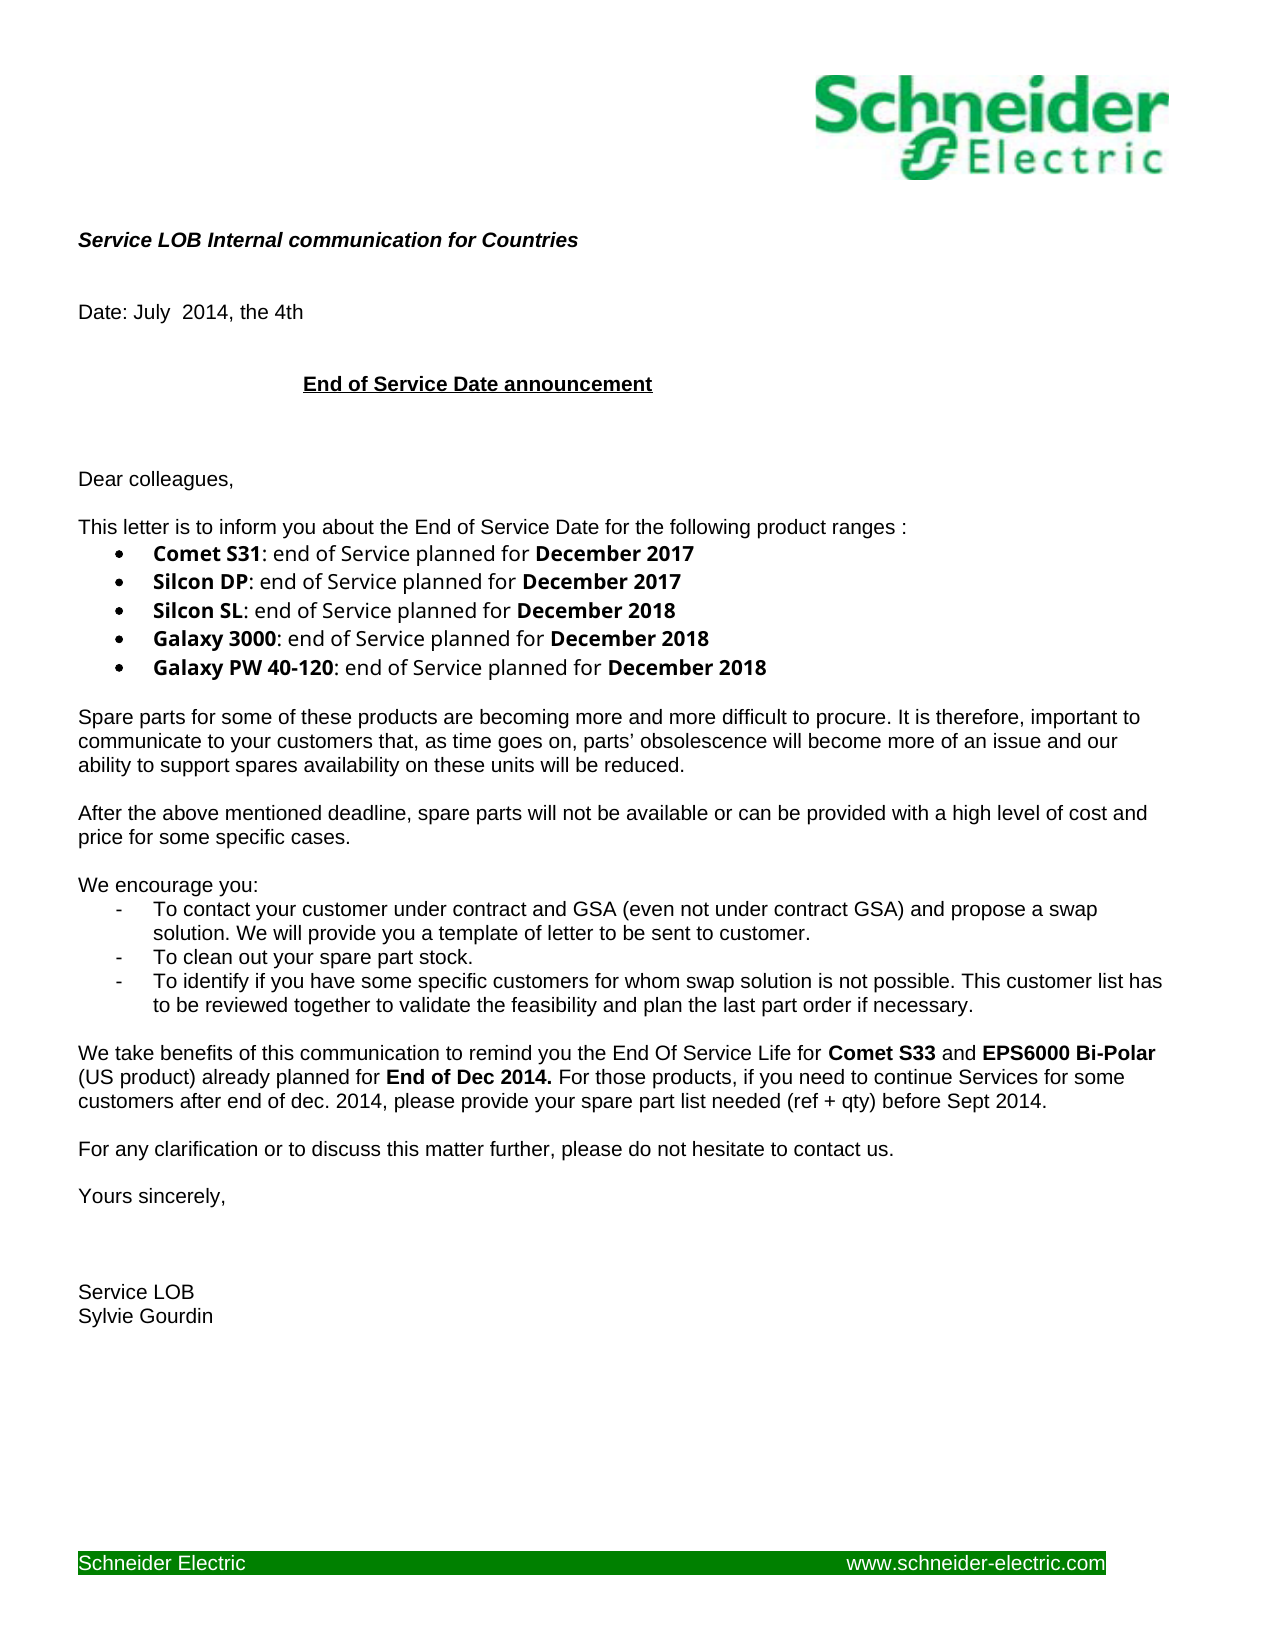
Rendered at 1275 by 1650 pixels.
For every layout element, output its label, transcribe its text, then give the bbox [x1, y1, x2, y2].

list Silcon DP: end of Service planned for December 2017 [115, 567, 1169, 596]
list Galaxy PW 40-120: end of Service planned for December 2018 [115, 653, 1169, 681]
text Service LOB Internal communication for Countries [78, 228, 1169, 252]
list To clean out your spare part stock. [115, 945, 1169, 969]
text Spare parts for some of these products are becoming more and more difficult to procure. It is therefore, important to communicate to your customers that, as time goes on, parts’ obsolescence will become more of an issue and our ability to support spares availability on these units will be reduced. [78, 705, 1169, 777]
list To identify if you have some specific customers for whom swap solution is not possible. This customer list has to be reviewed together to validate the feasibility and plan the last part order if necessary. [115, 969, 1169, 1017]
text We take benefits of this communication to remind you the End Of Service Life for Comet S33 and EPS6000 Bi-Polar (US product) already planned for End of Dec 2014. For those products, if you need to continue Services for some customers after end of dec. 2014, please provide your spare part list needed (ref + qty) before Sept 2014. [78, 1041, 1169, 1112]
text After the above mentioned deadline, spare parts will not be available or can be provided with a high level of cost and price for some specific cases. [78, 801, 1169, 849]
text Service LOB [78, 1280, 1169, 1304]
text Dear colleagues, [78, 467, 1169, 491]
text Sylvie Gourdin [78, 1304, 1169, 1328]
text For any clarification or to discuss this matter further, please do not hesitate to contact us. [78, 1136, 1169, 1160]
text Yours sincerely, [78, 1184, 1169, 1208]
list To contact your customer under contract and GSA (even not under contract GSA) and propose a swap solution. We will provide you a template of letter to be sent to customer. [115, 897, 1169, 945]
list Galaxy 3000: end of Service planned for December 2018 [115, 624, 1169, 653]
text End of Service Date announcement [228, 371, 1169, 395]
text This letter is to inform you about the End of Service Date for the following product ranges : [78, 515, 1169, 539]
text We encourage you: [78, 873, 1169, 897]
list Comet S31: end of Service planned for December 2017 [115, 539, 1169, 567]
text Date: July 2014, the 4th [78, 299, 1169, 323]
list Silcon SL: end of Service planned for December 2018 [115, 596, 1169, 624]
